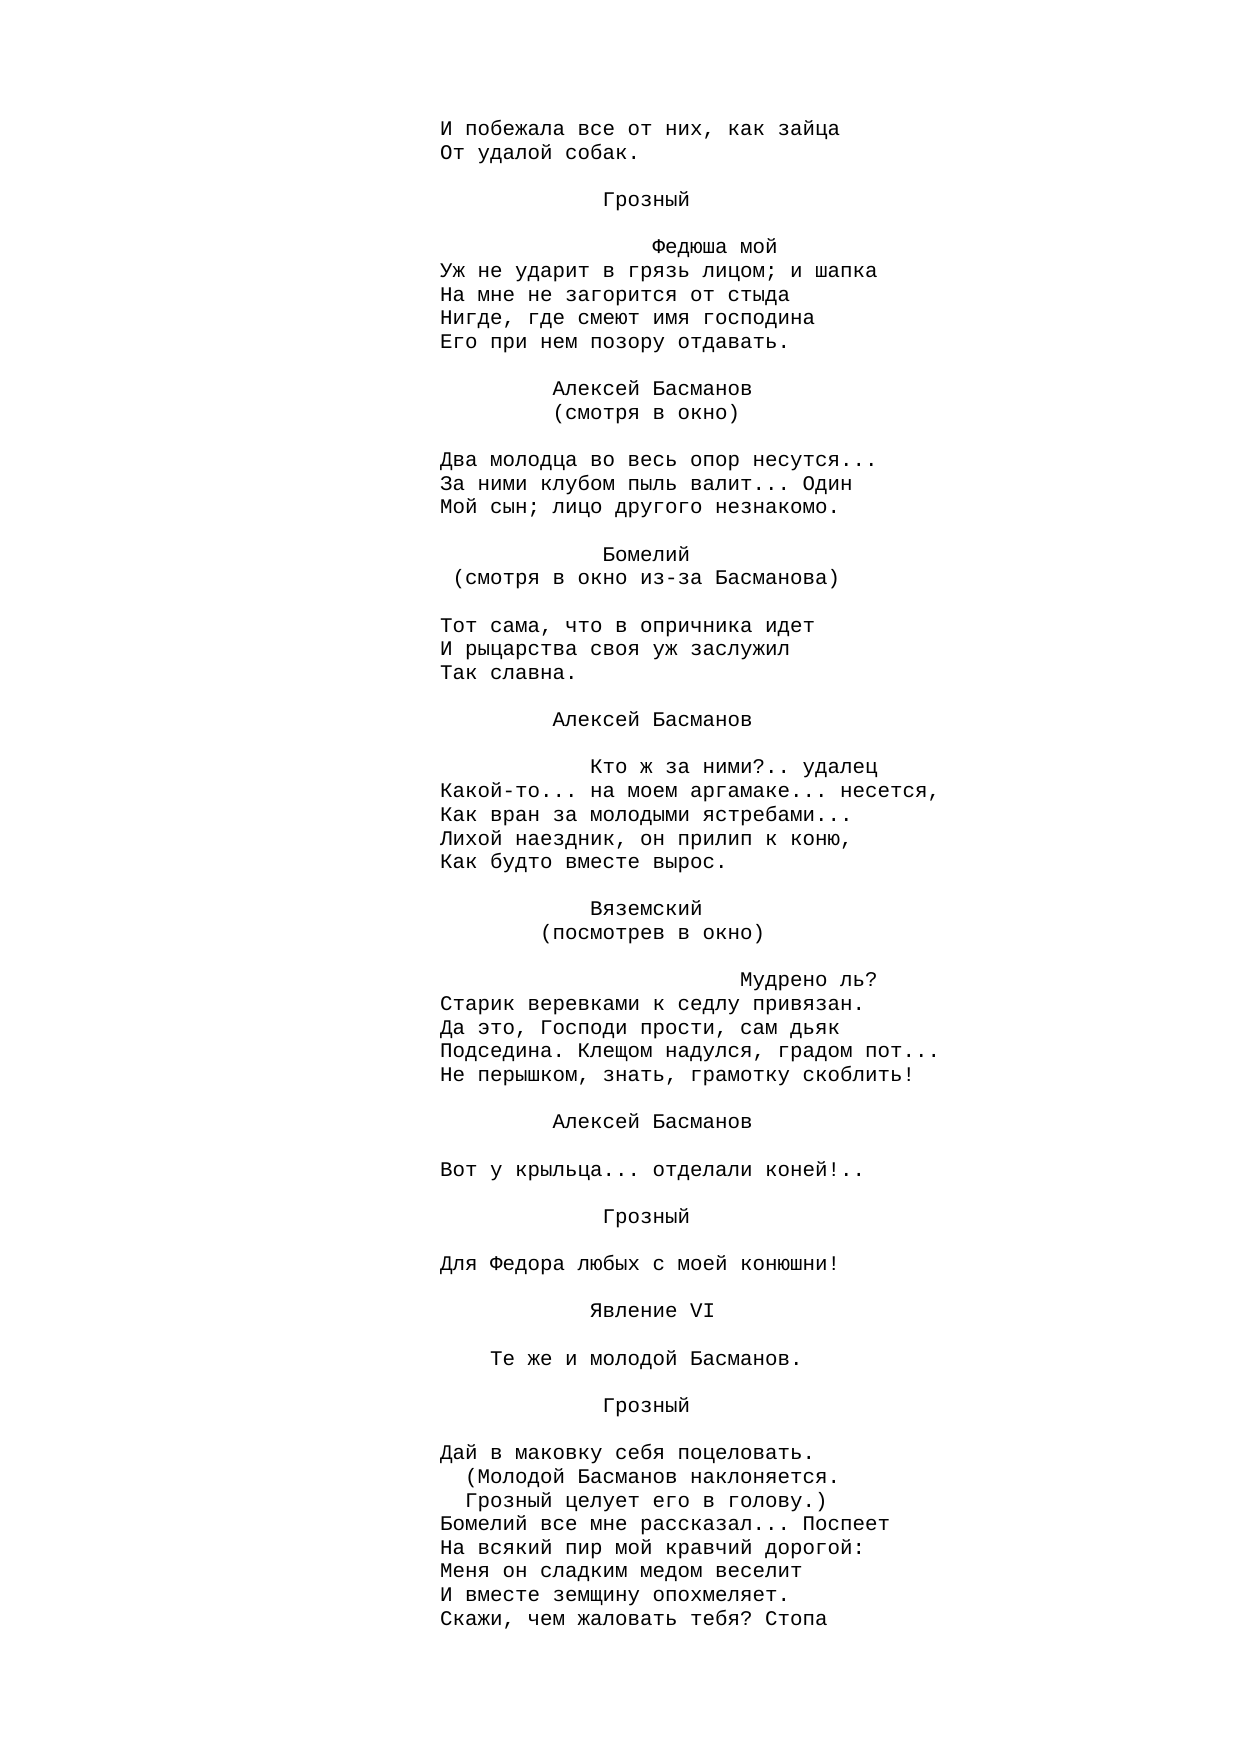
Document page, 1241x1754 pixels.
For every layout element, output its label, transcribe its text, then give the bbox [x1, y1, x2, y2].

text Грозный [177, 1395, 1152, 1419]
text (смотря в окно) [177, 402, 1152, 426]
text Мой сын; лицо другого незнакомо. [177, 496, 1152, 520]
text Для Федора любых с моей конюшни! [177, 1253, 1152, 1277]
text Какой-то... на моем аргамаке... несется, [177, 780, 1152, 804]
text Грозный [177, 189, 1152, 213]
text Нигде, где смеют имя господина [177, 307, 1152, 331]
text Федюша мой [177, 236, 1152, 260]
text Как вран за молодыми ястребами... [177, 804, 1152, 827]
text Грозный [177, 1206, 1152, 1229]
text Старик веревками к седлу привязан. [177, 993, 1152, 1017]
text Не перышком, знать, грамотку скоблить! [177, 1064, 1152, 1088]
text Его при нем позору отдавать. [177, 331, 1152, 354]
text Уж не ударит в грязь лицом; и шапка [177, 260, 1152, 284]
text Те же и молодой Басманов. [177, 1348, 1152, 1371]
text Вяземский [177, 898, 1152, 922]
text Дай в маковку себя поцеловать. [177, 1442, 1152, 1466]
text На всякий пир мой кравчий дорогой: [177, 1537, 1152, 1561]
text Грозный целует его в голову.) [177, 1489, 1152, 1513]
text Да это, Господи прости, сам дьяк [177, 1017, 1152, 1040]
text Меня он сладким медом веселит [177, 1561, 1152, 1584]
text (Молодой Басманов наклоняется. [177, 1466, 1152, 1489]
text И побежала все от них, как зайца [177, 118, 1152, 142]
text Алексей Басманов [177, 709, 1152, 733]
text И рыцарства своя уж заслужил [177, 638, 1152, 662]
text За ними клубом пыль валит... Один [177, 473, 1152, 496]
text Мудрено ль? [177, 969, 1152, 993]
text Вот у крыльца... отделали коней!.. [177, 1158, 1152, 1182]
text (смотря в окно из-за Басманова) [177, 567, 1152, 591]
text Кто ж за ними?.. удалец [177, 757, 1152, 780]
text На мне не загорится от стыда [177, 284, 1152, 307]
text (посмотрев в окно) [177, 922, 1152, 946]
text Скажи, чем жаловать тебя? Стопа [177, 1608, 1152, 1631]
text Бомелий все мне рассказал... Поспеет [177, 1513, 1152, 1537]
text Бомелий [177, 544, 1152, 567]
text Два молодца во весь опор несутся... [177, 449, 1152, 473]
text Подседина. Клещом надулся, градом пот... [177, 1040, 1152, 1064]
text Лихой наездник, он прилип к коню, [177, 827, 1152, 851]
text И вместе земщину опохмеляет. [177, 1584, 1152, 1608]
text Тот сама, что в опричника идет [177, 615, 1152, 638]
text Алексей Басманов [177, 378, 1152, 402]
text Так славна. [177, 662, 1152, 686]
text Алексей Басманов [177, 1111, 1152, 1135]
text Как будто вместе вырос. [177, 851, 1152, 875]
text От удалой собак. [177, 142, 1152, 165]
text Явление VI [177, 1300, 1152, 1324]
